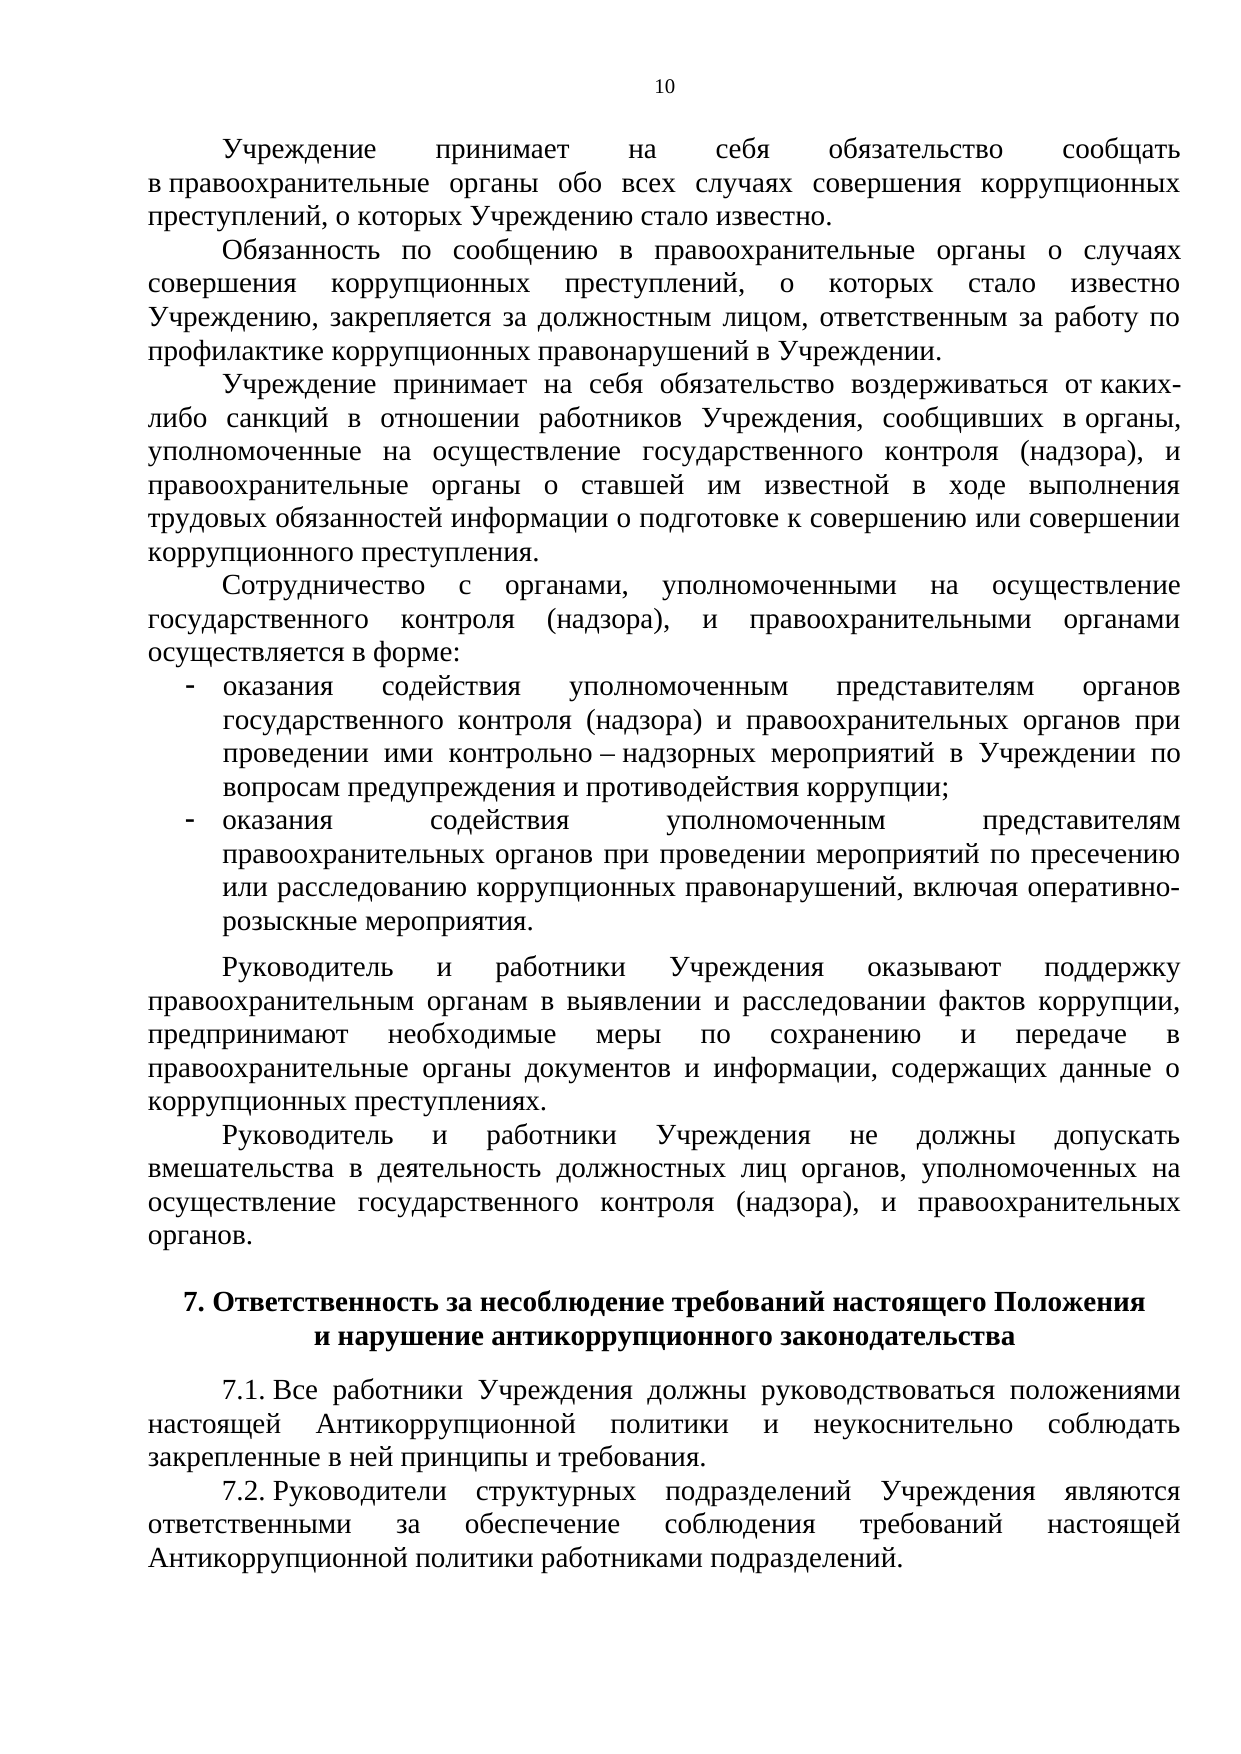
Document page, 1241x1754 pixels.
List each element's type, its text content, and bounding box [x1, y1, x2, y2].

text Учреждение принимает на себя обязательство воздерживаться от каких-либо санкций в отношении работников Учреждения, сообщивших в органы, уполномоченные на осуществление государственного контроля (надзора), и правоохранительные органы о ставшей им известной в ходе выполнения трудовых обязанностей информации о подготовке к совершению или совершении коррупционного преступления. [148, 366, 1181, 567]
text Руководитель и работники Учреждения не должны допускать вмешательства в деятельность должностных лиц органов, уполномоченных на осуществление государственного контроля (надзора), и правоохранительных органов. [148, 1117, 1181, 1251]
text Обязанность по сообщению в правоохранительные органы о случаях совершения коррупционных преступлений, о которых стало известно Учреждению, закрепляется за должностным лицом, ответственным за работу по профилактике коррупционных правонарушений в Учреждении. [148, 232, 1181, 366]
text 7.1. Все работники Учреждения должны руководствоваться положениями настоящей Антикоррупционной политики и неукоснительно соблюдать закрепленные в ней принципы и требования. [148, 1372, 1181, 1473]
text 7.2. Руководители структурных подразделений Учреждения являются ответственными за обеспечение соблюдения требований настоящей Антикоррупционной политики работниками подразделений. [148, 1473, 1181, 1574]
text и нарушение антикоррупционного законодательства [148, 1318, 1181, 1352]
text Сотрудничество с органами, уполномоченными на осуществление государственного контроля (надзора), и правоохранительными органами осуществляется в форме: [148, 567, 1181, 668]
text 7. Ответственность за несоблюдение требований настоящего Положения [148, 1284, 1181, 1318]
list оказания содействия уполномоченным представителям правоохранительных органов при проведении мероприятий по пресечению или расследованию коррупционных правонарушений, включая оперативно-розыскные мероприятия. [185, 802, 1181, 937]
list оказания содействия уполномоченным представителям органов государственного контроля (надзора) и правоохранительных органов при проведении ими контрольно ‒ надзорных мероприятий в Учреждении по вопросам предупреждения и противодействия коррупции; [185, 668, 1181, 802]
text Учреждение принимает на себя обязательство сообщать в правоохранительные органы обо всех случаях совершения коррупционных преступлений, о которых Учреждению стало известно. [148, 131, 1181, 232]
text Руководитель и работники Учреждения оказывают поддержку правоохранительным органам в выявлении и расследовании фактов коррупции, предпринимают необходимые меры по сохранению и передаче в правоохранительные органы документов и информации, содержащих данные о коррупционных преступлениях. [148, 949, 1181, 1117]
